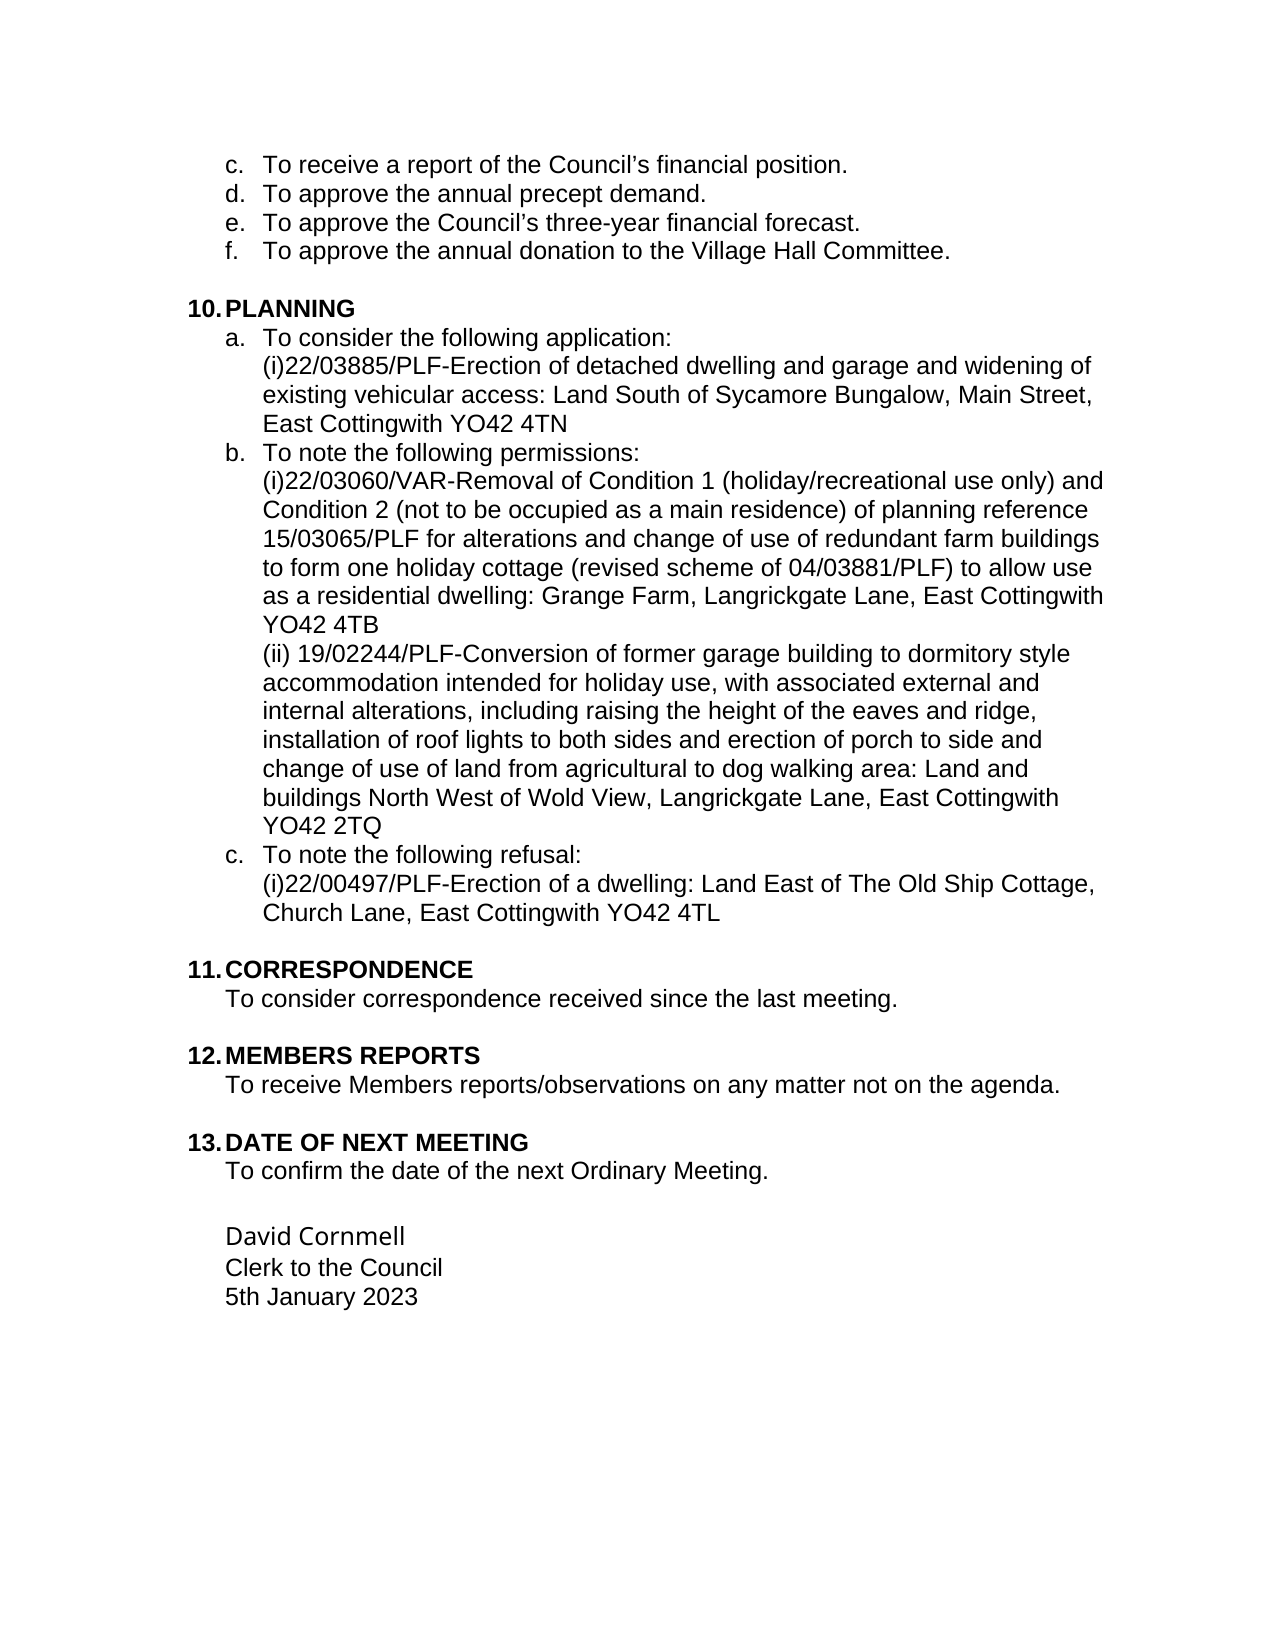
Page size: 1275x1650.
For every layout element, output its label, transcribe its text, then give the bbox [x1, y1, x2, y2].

list To approve the Council’s three-year financial forecast. [225, 207, 1125, 236]
list CORRESPONDENCE [187, 955, 1125, 984]
list MEMBERS REPORTS [187, 1041, 1125, 1070]
list (ii) 19/02244/PLF-Conversion of former garage building to dormitory style accommodation intended for holiday use, with associated external and internal alterations, including raising the height of the eaves and ridge, installation of roof lights to both sides and erection of porch to side and change of use of land from agricultural to dog walking area: Land and buildings North West of Wold View, Langrickgate Lane, East Cottingwith YO42 2TQ [262, 639, 1125, 840]
list Clerk to the Council [225, 1253, 1125, 1282]
list David Cornmell [225, 1219, 1125, 1253]
list (i)22/00497/PLF-Erection of a dwelling: Land East of The Old Ship Cottage, Church Lane, East Cottingwith YO42 4TL [262, 869, 1125, 926]
list To approve the annual precept demand. [225, 179, 1125, 207]
list To receive Members reports/observations on any matter not on the agenda. [225, 1070, 1125, 1099]
list To confirm the date of the next Ordinary Meeting. [225, 1156, 1125, 1185]
list 5th January 2023 [225, 1282, 1125, 1311]
list DATE OF NEXT MEETING [187, 1127, 1125, 1156]
list To approve the annual donation to the Village Hall Committee. [225, 236, 1125, 265]
list To note the following permissions: [225, 437, 1125, 466]
list (i)22/03060/VAR-Removal of Condition 1 (holiday/recreational use only) and Condition 2 (not to be occupied as a main residence) of planning reference 15/03065/PLF for alterations and change of use of redundant farm buildings to form one holiday cottage (revised scheme of 04/03881/PLF) to allow use as a residential dwelling: Grange Farm, Langrickgate Lane, East Cottingwith YO42 4TB [262, 466, 1125, 639]
list (i)22/03885/PLF-Erection of detached dwelling and garage and widening of existing vehicular access: Land South of Sycamore Bungalow, Main Street, East Cottingwith YO42 4TN [262, 351, 1125, 437]
list To consider correspondence received since the last meeting. [225, 984, 1125, 1012]
list To note the following refusal: [225, 840, 1125, 869]
list PLANNING [187, 294, 1125, 322]
list To receive a report of the Council’s financial position. [225, 150, 1125, 179]
list To consider the following application: [225, 322, 1125, 351]
